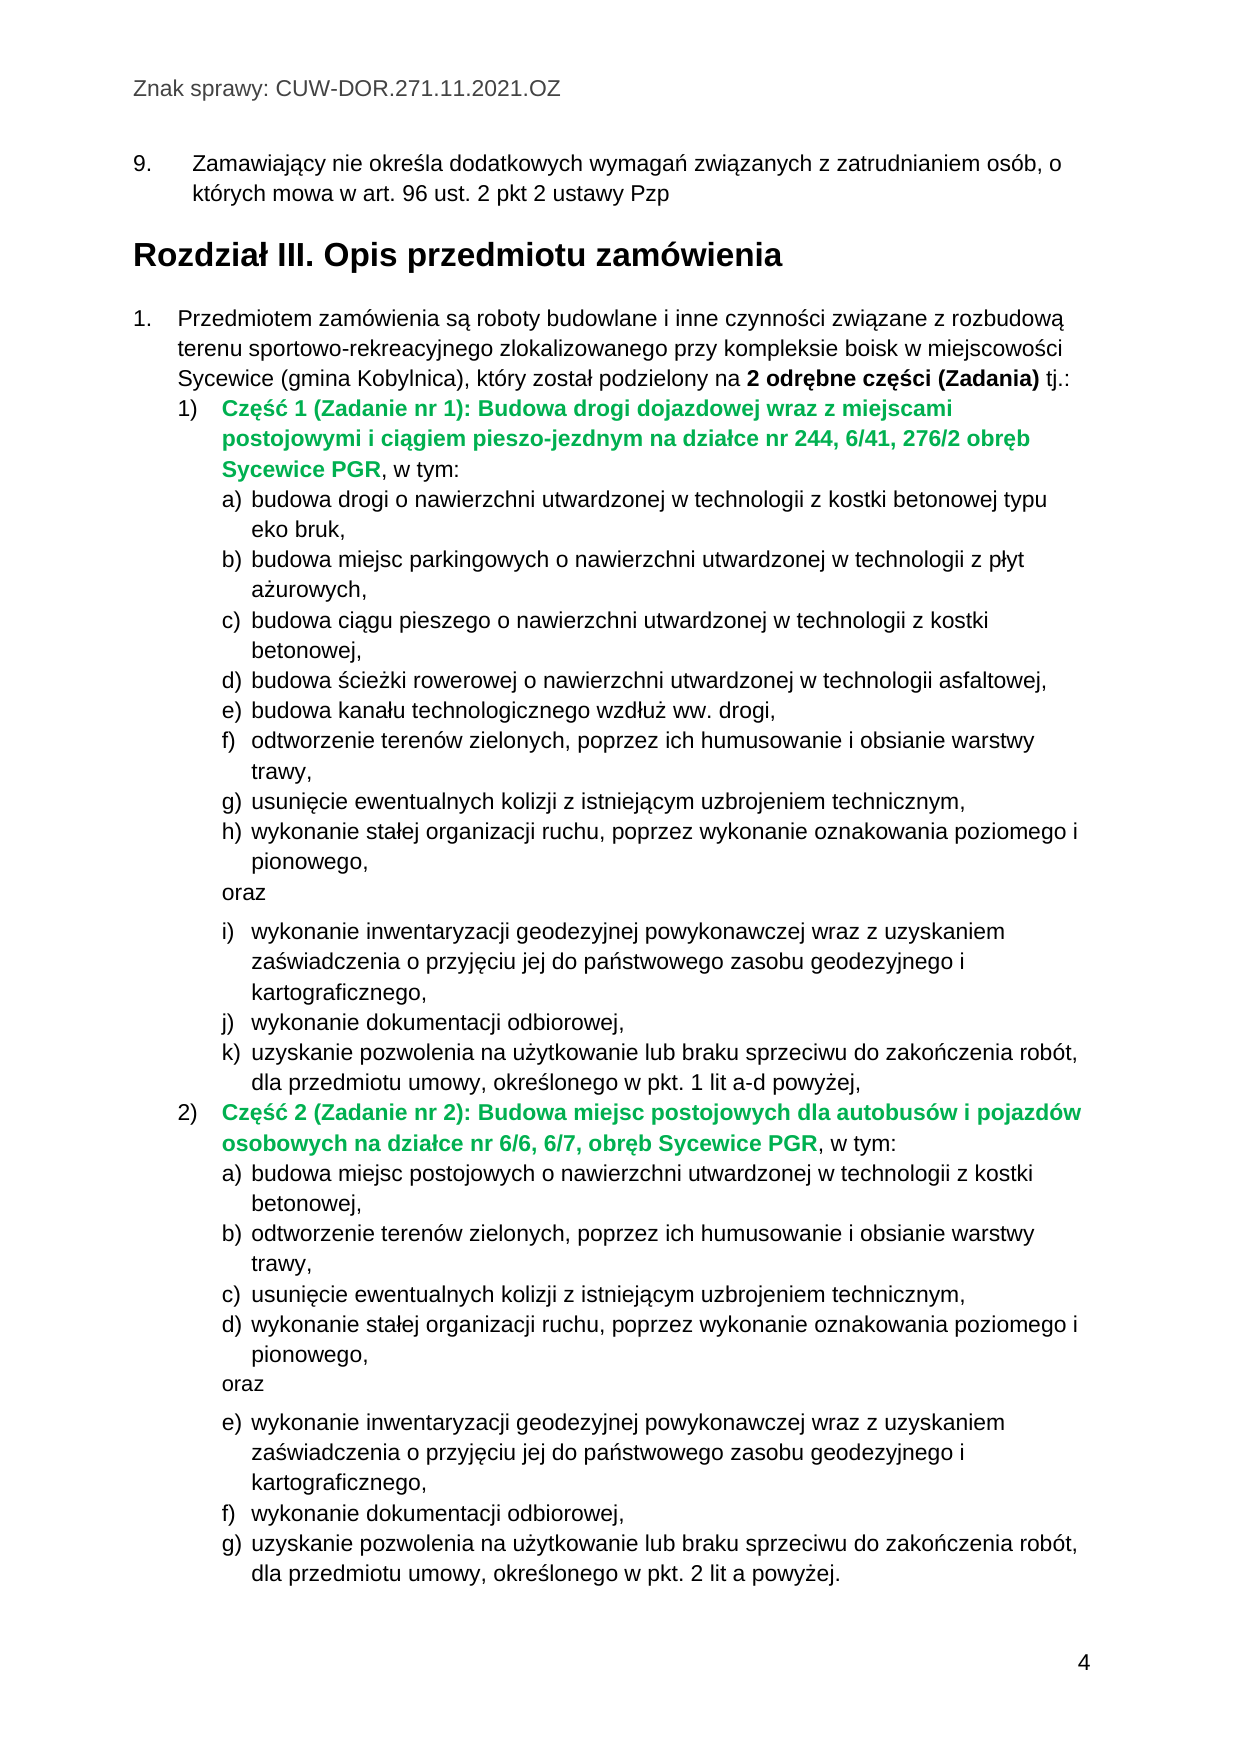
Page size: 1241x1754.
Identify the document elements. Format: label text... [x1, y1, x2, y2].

text oraz [222, 1371, 1090, 1396]
list usunięcie ewentualnych kolizji z istniejącym uzbrojeniem technicznym, [222, 788, 1090, 814]
list budowa ścieżki rowerowej o nawierzchni utwardzonej w technologii asfaltowej, [222, 667, 1090, 693]
list uzyskanie pozwolenia na użytkowanie lub braku sprzeciwu do zakończenia robót, dla przedmiotu umowy, określonego w pkt. 1 lit a-d powyżej, [222, 1039, 1090, 1095]
text oraz [222, 878, 1090, 905]
list budowa miejsc parkingowych o nawierzchni utwardzonej w technologii z płyt ażurowych, [222, 546, 1090, 603]
list wykonanie stałej organizacji ruchu, poprzez wykonanie oznakowania poziomego i pionowego, [222, 1311, 1090, 1367]
list Przedmiotem zamówienia są roboty budowlane i inne czynności związane z rozbudową terenu sportowo-rekreacyjnego zlokalizowanego przy kompleksie boisk w miejscowości Sycewice (gmina Kobylnica), który został podzielony na 2 odrębne części (Zadania) tj.: [133, 304, 1090, 391]
list wykonanie inwentaryzacji geodezyjnej powykonawczej wraz z uzyskaniem zaświadczenia o przyjęciu jej do państwowego zasobu geodezyjnego i kartograficznego, [222, 1409, 1090, 1496]
list budowa ciągu pieszego o nawierzchni utwardzonej w technologii z kostki betonowej, [222, 607, 1090, 663]
list wykonanie stałej organizacji ruchu, poprzez wykonanie oznakowania poziomego i pionowego, [222, 818, 1090, 875]
list odtworzenie terenów zielonych, poprzez ich humusowanie i obsianie warstwy trawy, [222, 1220, 1090, 1277]
list uzyskanie pozwolenia na użytkowanie lub braku sprzeciwu do zakończenia robót, dla przedmiotu umowy, określonego w pkt. 2 lit a powyżej. [222, 1530, 1090, 1586]
list wykonanie dokumentacji odbiorowej, [222, 1499, 1090, 1526]
list Część 1 (Zadanie nr 1): Budowa drogi dojazdowej wraz z miejscami postojowymi i ciągiem pieszo-jezdnym na działce nr 244, 6/41, 276/2 obręb Sycewice PGR, w tym: [177, 395, 1090, 482]
list budowa kanału technologicznego wzdłuż ww. drogi, [222, 697, 1090, 724]
list wykonanie inwentaryzacji geodezyjnej powykonawczej wraz z uzyskaniem zaświadczenia o przyjęciu jej do państwowego zasobu geodezyjnego i kartograficznego, [222, 918, 1090, 1005]
list budowa miejsc postojowych o nawierzchni utwardzonej w technologii z kostki betonowej, [222, 1160, 1090, 1216]
list budowa drogi o nawierzchni utwardzonej w technologii z kostki betonowej typu eko bruk, [222, 486, 1090, 542]
subtitle Rozdział III. Opis przedmiotu zamówienia [133, 235, 1090, 274]
list wykonanie dokumentacji odbiorowej, [222, 1009, 1090, 1035]
list Zamawiający nie określa dodatkowych wymagań związanych z zatrudnianiem osób, o których mowa w art. 96 ust. 2 pkt 2 ustawy Pzp [133, 150, 1090, 207]
list Część 2 (Zadanie nr 2): Budowa miejsc postojowych dla autobusów i pojazdów osobowych na działce nr 6/6, 6/7, obręb Sycewice PGR, w tym: [177, 1099, 1090, 1156]
list odtworzenie terenów zielonych, poprzez ich humusowanie i obsianie warstwy trawy, [222, 727, 1090, 784]
list usunięcie ewentualnych kolizji z istniejącym uzbrojeniem technicznym, [222, 1281, 1090, 1307]
